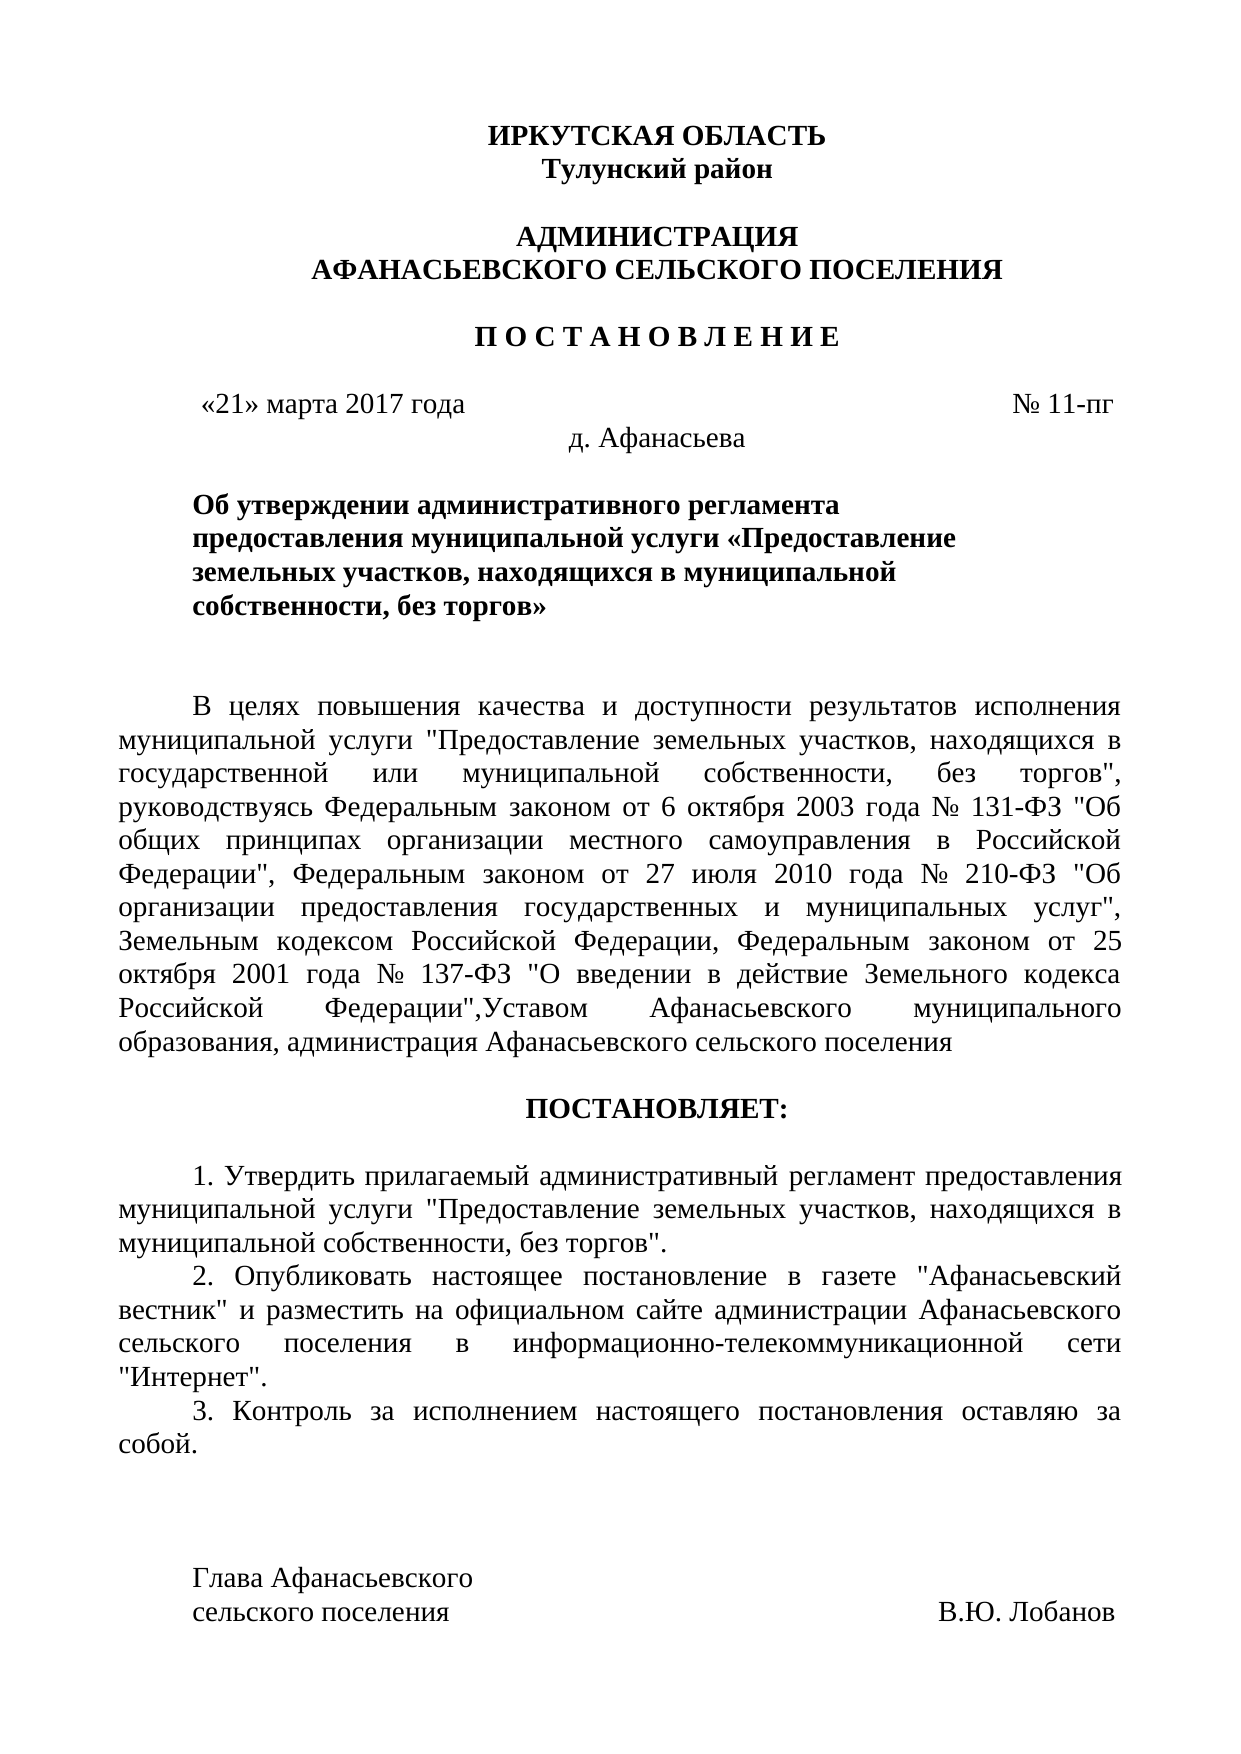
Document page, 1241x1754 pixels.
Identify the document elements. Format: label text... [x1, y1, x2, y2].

text Об утверждении административного регламента [118, 487, 1122, 521]
text Тулунский район [118, 152, 1122, 185]
text В целях повышения качества и доступности результатов исполнения муниципальной услуги "Предоставление земельных участков, находящихся в государственной или муниципальной собственности, без торгов", руководствуясь Федеральным законом от 6 октября 2003 года № 131-ФЗ "Об общих принципах организации местного самоуправления в Российской Федерации", Федеральным законом от 27 июля 2010 года № 210-ФЗ "Об организации предоставления государственных и муниципальных услуг", Земельным кодексом Российской Федерации, Федеральным законом от 25 октября 2001 года № 137-ФЗ "О введении в действие Земельного кодекса Российской Федерации",Уставом Афанасьевского муниципального образования, администрация Афанасьевского сельского поселения [118, 688, 1122, 1057]
text сельского поселения В.Ю. Лобанов [118, 1594, 1122, 1627]
text 2. Опубликовать настоящее постановление в газете "Афанасьевский вестник" и разместить на официальном сайте администрации Афанасьевского сельского поселения в информационно-телекоммуникационной сети "Интернет". [118, 1258, 1122, 1393]
text АФАНАСЬЕВСКОГО СЕЛЬСКОГО ПОСЕЛЕНИЯ [118, 252, 1122, 286]
text 3. Контроль за исполнением настоящего постановления оставляю за собой. [118, 1393, 1122, 1460]
text 1. Утвердить прилагаемый административный регламент предоставления муниципальной услуги "Предоставление земельных участков, находящихся в муниципальной собственности, без торгов". [118, 1158, 1122, 1258]
text «21» марта 2017 года № 11-пг [118, 386, 1122, 420]
text предоставления муниципальной услуги «Предоставление [118, 521, 1122, 554]
text собственности, без торгов» [118, 588, 1122, 621]
text земельных участков, находящихся в муниципальной [118, 554, 1122, 588]
text АДМИНИСТРАЦИЯ [118, 219, 1122, 252]
text П О С Т А Н О В Л Е Н И Е [118, 319, 1122, 353]
text ИРКУТСКАЯ ОБЛАСТЬ [118, 118, 1122, 152]
text д. Афанасьева [118, 420, 1122, 453]
text Глава Афанасьевского [118, 1560, 1122, 1594]
text постановляет: [118, 1091, 1122, 1124]
